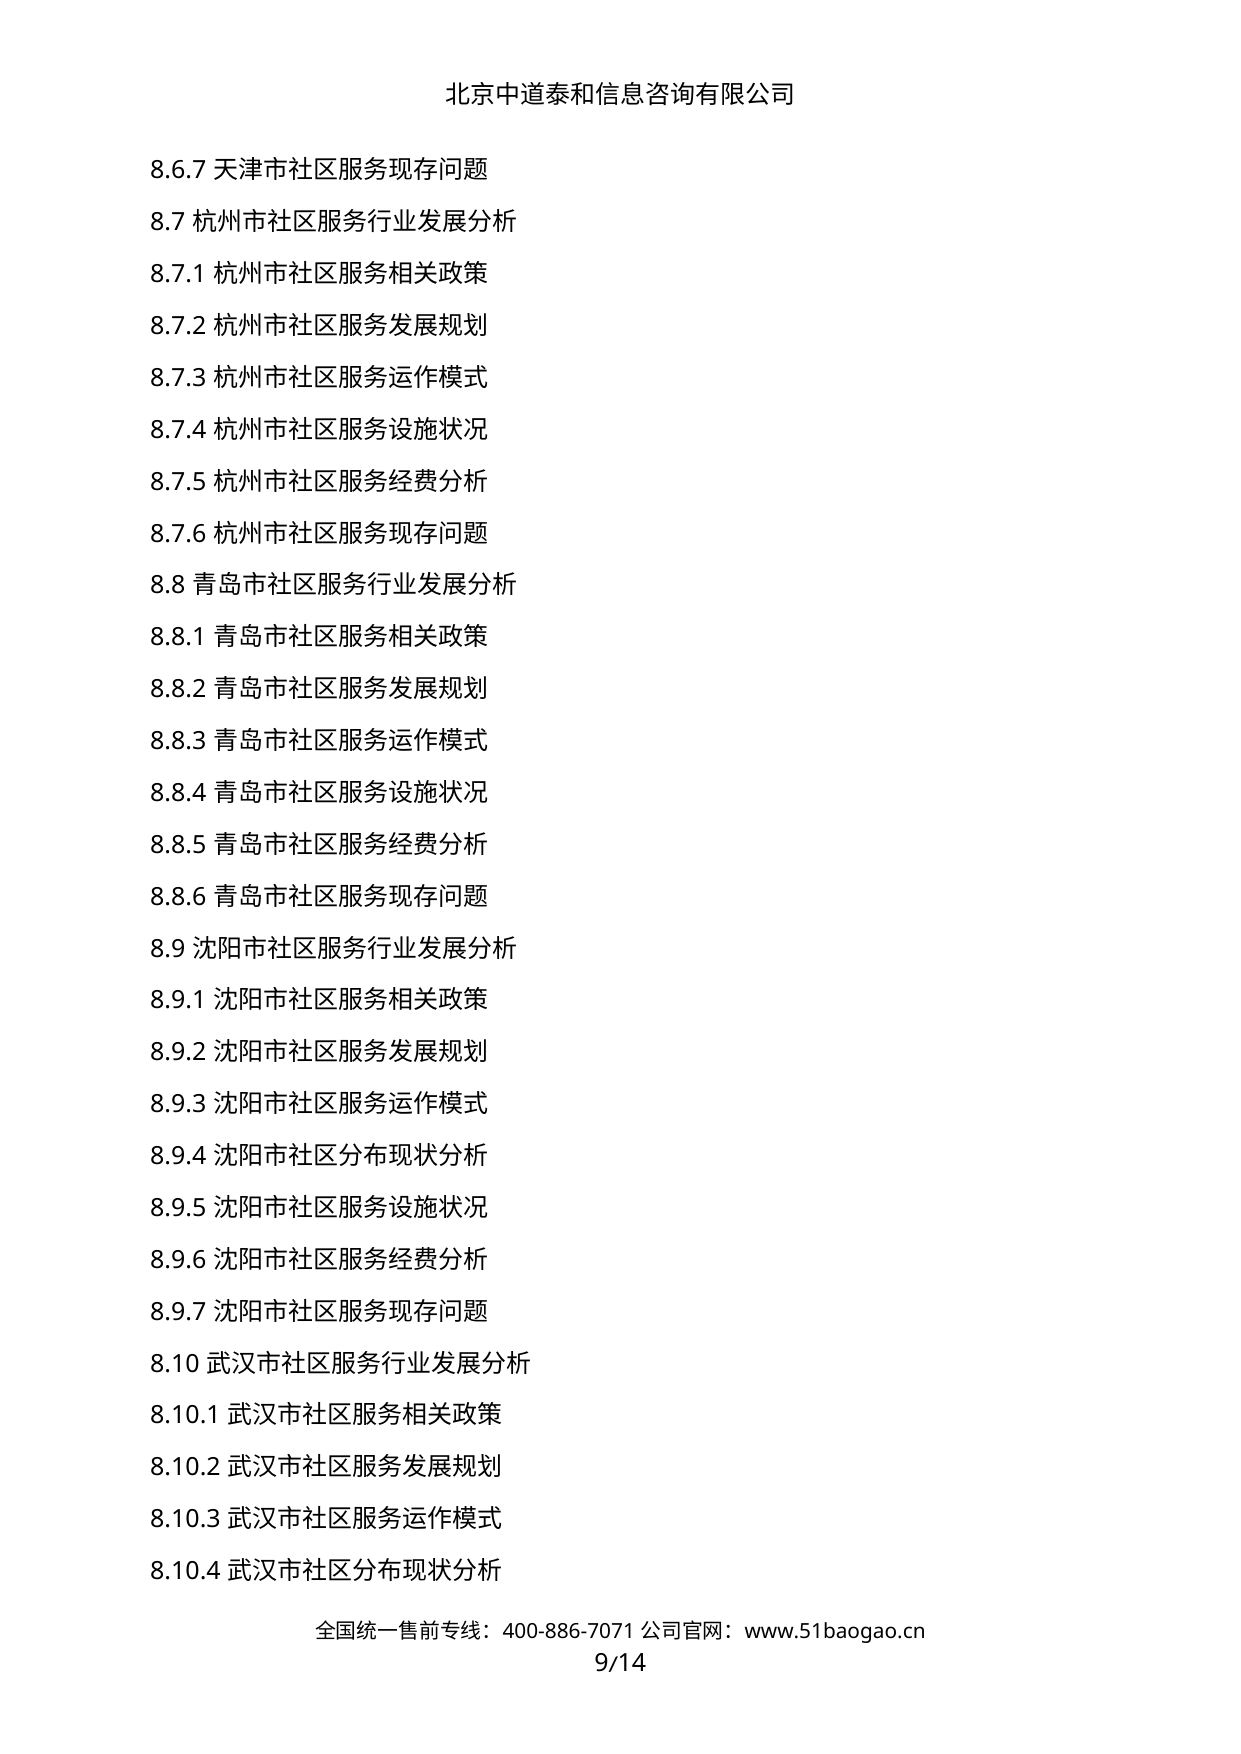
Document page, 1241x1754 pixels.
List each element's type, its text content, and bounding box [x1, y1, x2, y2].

text 8.9.3 沈阳市社区服务运作模式 [150, 1084, 1090, 1120]
text 8.8.3 青岛市社区服务运作模式 [150, 721, 1090, 757]
text 8.8.4 青岛市社区服务设施状况 [150, 772, 1090, 809]
text 8.10.4 武汉市社区分布现状分析 [150, 1551, 1090, 1587]
text 8.9.7 沈阳市社区服务现存问题 [150, 1291, 1090, 1327]
text 8.7.6 杭州市社区服务现存问题 [150, 513, 1090, 549]
text 8.9.4 沈阳市社区分布现状分析 [150, 1136, 1090, 1172]
text 8.9.1 沈阳市社区服务相关政策 [150, 980, 1090, 1016]
text 8.8.6 青岛市社区服务现存问题 [150, 876, 1090, 912]
text 8.10.2 武汉市社区服务发展规划 [150, 1447, 1090, 1483]
text 8.10.1 武汉市社区服务相关政策 [150, 1395, 1090, 1431]
text 8.7.5 杭州市社区服务经费分析 [150, 461, 1090, 497]
text 8.8 青岛市社区服务行业发展分析 [150, 565, 1090, 601]
text 8.9.2 沈阳市社区服务发展规划 [150, 1032, 1090, 1068]
text 8.7.3 杭州市社区服务运作模式 [150, 357, 1090, 394]
text 8.9 沈阳市社区服务行业发展分析 [150, 928, 1090, 964]
text 8.10 武汉市社区服务行业发展分析 [150, 1343, 1090, 1379]
text 8.9.5 沈阳市社区服务设施状况 [150, 1187, 1090, 1224]
text 8.8.1 青岛市社区服务相关政策 [150, 617, 1090, 653]
text 8.7.1 杭州市社区服务相关政策 [150, 254, 1090, 290]
text 8.6.7 天津市社区服务现存问题 [150, 150, 1090, 186]
text 8.7.4 杭州市社区服务设施状况 [150, 409, 1090, 446]
text 8.10.3 武汉市社区服务运作模式 [150, 1499, 1090, 1535]
text 8.8.2 青岛市社区服务发展规划 [150, 669, 1090, 705]
text 8.7 杭州市社区服务行业发展分析 [150, 202, 1090, 238]
text 8.9.6 沈阳市社区服务经费分析 [150, 1239, 1090, 1276]
text 8.8.5 青岛市社区服务经费分析 [150, 824, 1090, 861]
text 8.7.2 杭州市社区服务发展规划 [150, 306, 1090, 342]
